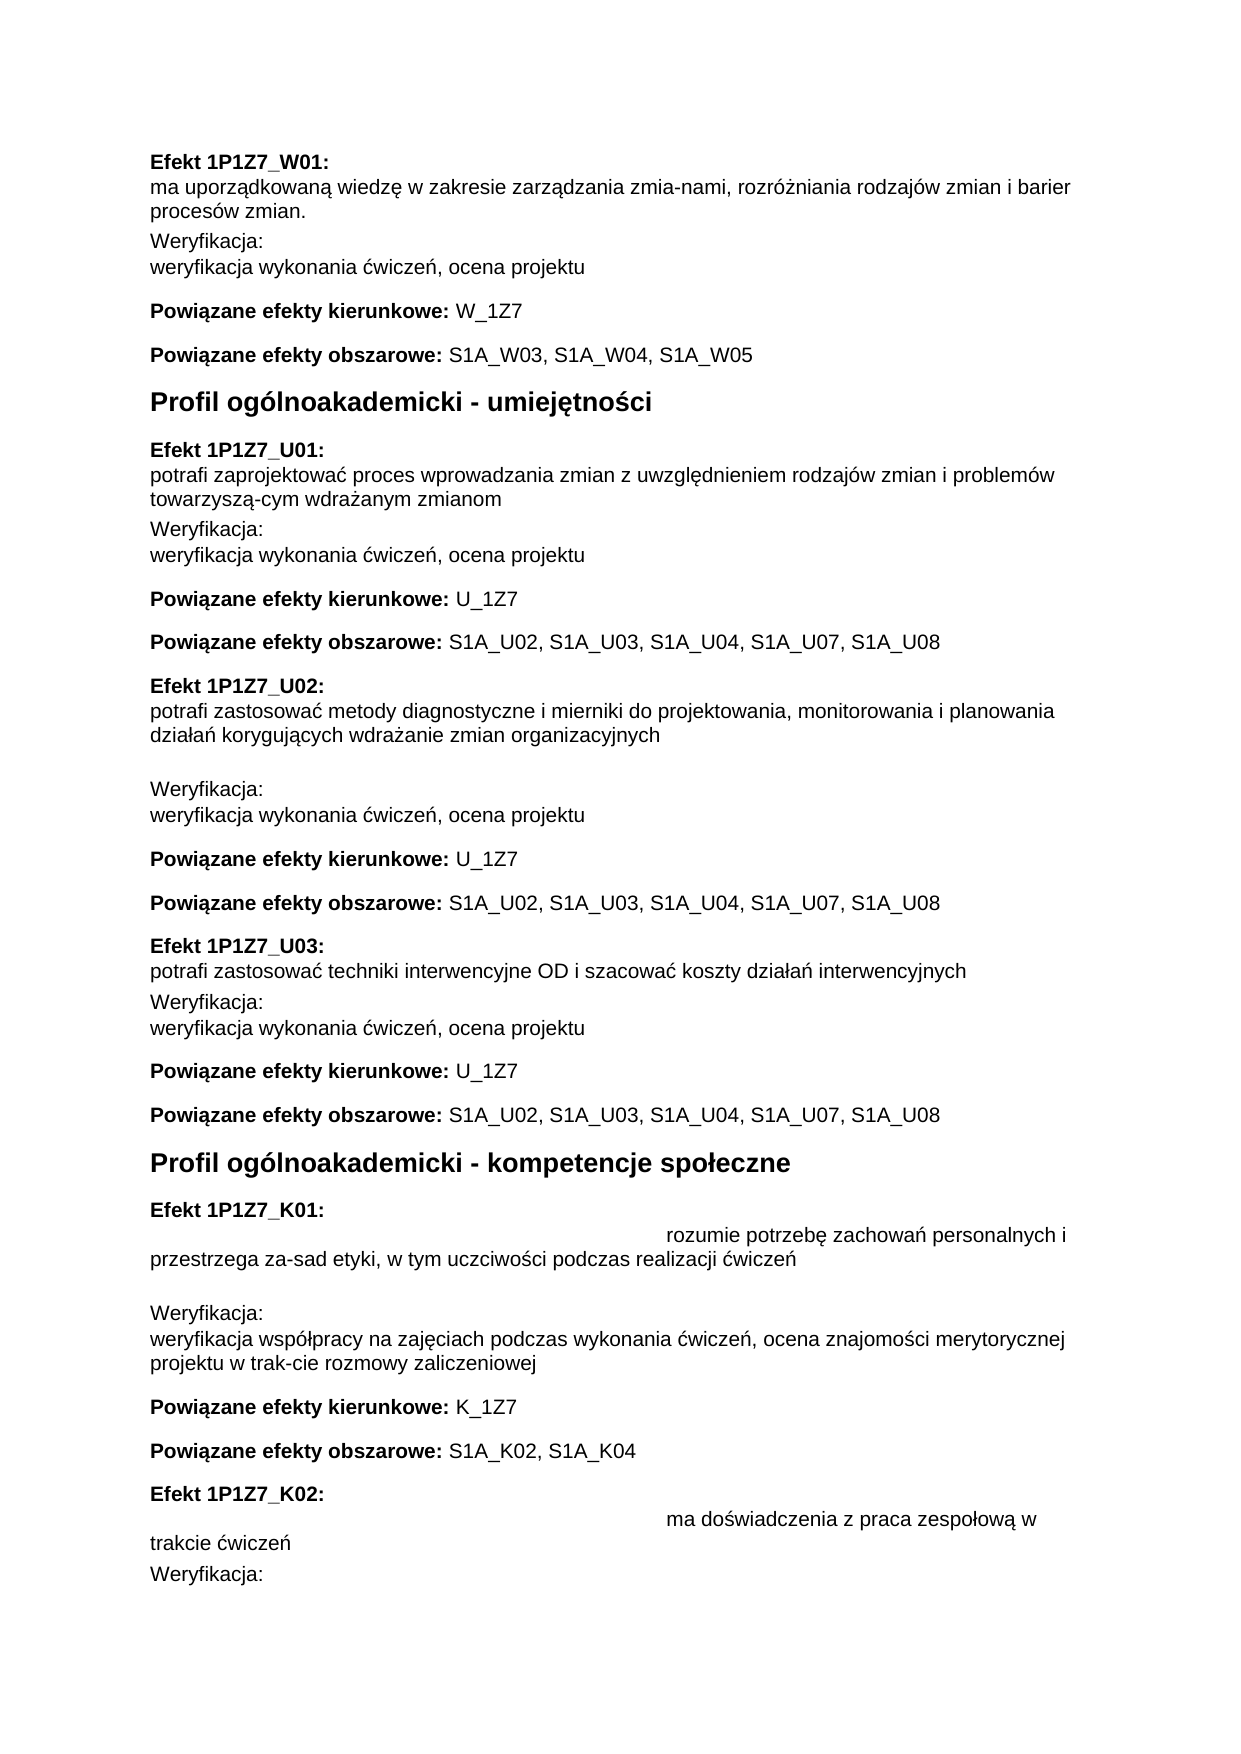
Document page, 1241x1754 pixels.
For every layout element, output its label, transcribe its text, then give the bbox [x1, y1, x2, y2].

text rozumie potrzebę zachowań personalnych i przestrzega za-sad etyki, w tym uczciwości podczas realizacji ćwiczeń [150, 1223, 1090, 1295]
text potrafi zaprojektować proces wprowadzania zmian z uwzględnieniem rodzajów zmian i problemów towarzyszą-cym wdrażanym zmianom [150, 462, 1090, 510]
text potrafi zastosować metody diagnostyczne i mierniki do projektowania, monitorowania i planowania działań korygujących wdrażanie zmian organizacyjnych [150, 699, 1090, 771]
text Powiązane efekty kierunkowe: U_1Z7 [150, 586, 1090, 610]
text weryfikacja wykonania ćwiczeń, ocena projektu [150, 1016, 1090, 1039]
text Weryfikacja: [150, 1561, 1090, 1585]
text ma uporządkowaną wiedzę w zakresie zarządzania zmia-nami, rozróżniania rodzajów zmian i barier procesów zmian. [150, 175, 1090, 223]
text Efekt 1P1Z7_W01: [150, 150, 1090, 174]
text Weryfikacja: [150, 229, 1090, 253]
text Powiązane efekty kierunkowe: U_1Z7 [150, 1059, 1090, 1083]
text weryfikacja wykonania ćwiczeń, ocena projektu [150, 543, 1090, 567]
text Efekt 1P1Z7_U03: [150, 934, 1090, 958]
text Efekt 1P1Z7_U01: [150, 437, 1090, 461]
subtitle Profil ogólnoakademicki - umiejętności [150, 386, 1090, 418]
text Weryfikacja: [150, 517, 1090, 541]
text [150, 1438, 1090, 1462]
text weryfikacja wykonania ćwiczeń, ocena projektu [150, 803, 1090, 827]
text Efekt 1P1Z7_U02: [150, 674, 1090, 698]
text Powiązane efekty obszarowe: S1A_W03, S1A_W04, S1A_W05 [150, 343, 1090, 367]
text Efekt 1P1Z7_K01: [150, 1198, 1090, 1222]
text Powiązane efekty kierunkowe: K_1Z7 [150, 1395, 1090, 1419]
text Weryfikacja: [150, 777, 1090, 801]
subtitle Profil ogólnoakademicki - kompetencje społeczne [150, 1147, 1090, 1178]
text ma doświadczenia z praca zespołową w trakcie ćwiczeń [150, 1507, 1090, 1555]
text Efekt 1P1Z7_K02: [150, 1482, 1090, 1506]
text Powiązane efekty kierunkowe: U_1Z7 [150, 847, 1090, 871]
text weryfikacja współpracy na zajęciach podczas wykonania ćwiczeń, ocena znajomości merytorycznej projektu w trak-cie rozmowy zaliczeniowej [150, 1327, 1090, 1375]
text Powiązane efekty obszarowe: S1A_U02, S1A_U03, S1A_U04, S1A_U07, S1A_U08 [150, 891, 1090, 914]
text potrafi zastosować techniki interwencyjne OD i szacować koszty działań interwencyjnych [150, 959, 1090, 983]
text Powiązane efekty obszarowe: S1A_U02, S1A_U03, S1A_U04, S1A_U07, S1A_U08 [150, 630, 1090, 654]
text Weryfikacja: [150, 1301, 1090, 1325]
text Weryfikacja: [150, 989, 1090, 1013]
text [150, 255, 1090, 279]
text Powiązane efekty obszarowe: S1A_U02, S1A_U03, S1A_U04, S1A_U07, S1A_U08 [150, 1103, 1090, 1127]
text Powiązane efekty kierunkowe: W_1Z7 [150, 299, 1090, 323]
